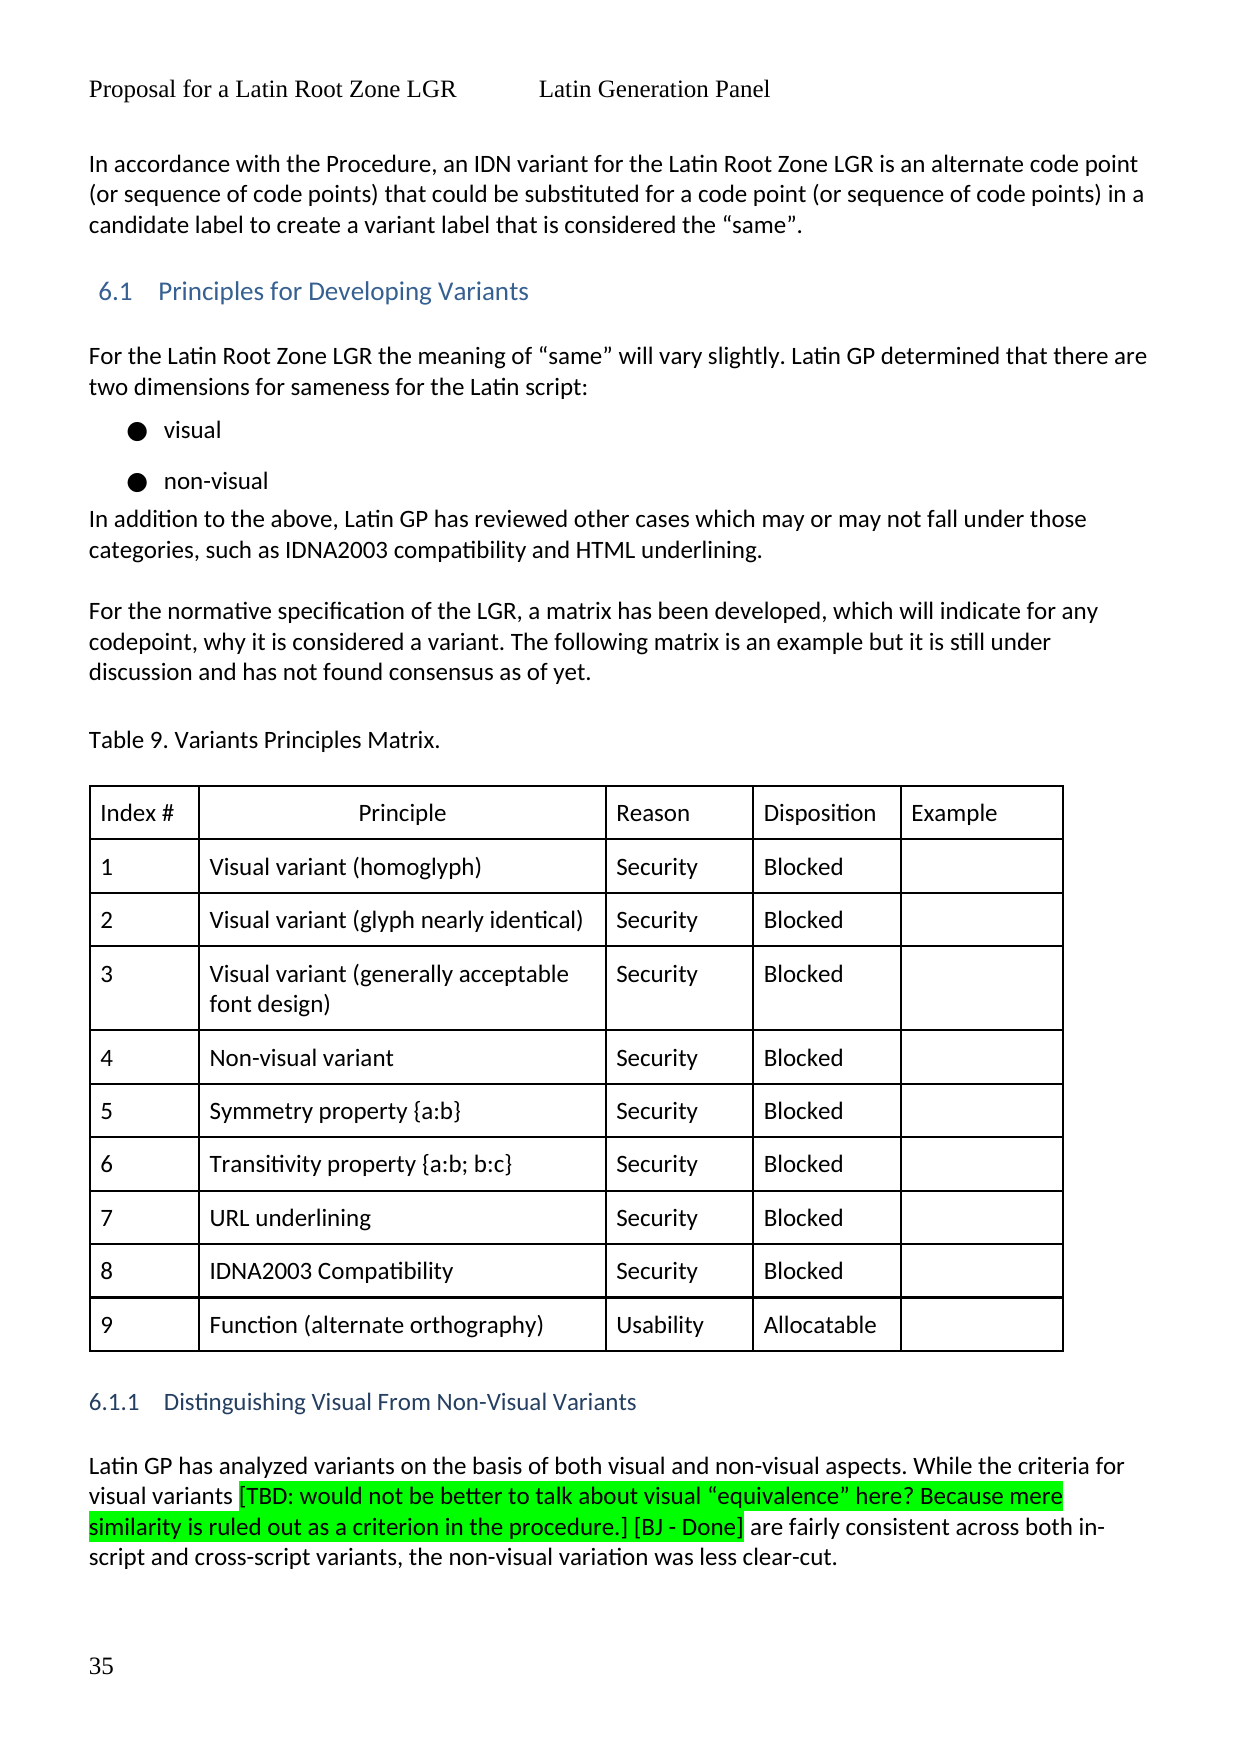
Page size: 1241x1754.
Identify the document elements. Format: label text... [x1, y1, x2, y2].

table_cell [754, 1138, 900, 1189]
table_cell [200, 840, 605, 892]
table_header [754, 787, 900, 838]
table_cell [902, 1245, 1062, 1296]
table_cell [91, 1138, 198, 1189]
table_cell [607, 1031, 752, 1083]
text Latin GP has analyzed variants on the basis of both visual and non-visual aspects. While the criteria for visual variants [TBD: would not be better to talk about visual “equivalence” here? Because mere similarity is ruled out as a criterion in the procedure.] [BJ - Done] are fairly consistent across both in-script and cross-script variants, the non-visual variation was less clear-cut. [89, 1450, 1152, 1572]
text In accordance with the Procedure, an IDN variant for the Latin Root Zone LGR is an alternate code point (or sequence of code points) that could be substituted for a code point (or sequence of code points) in a candidate label to create a variant label that is considered the “same”. [89, 148, 1152, 239]
text Table 9. Variants Principles Matrix. [89, 724, 1152, 754]
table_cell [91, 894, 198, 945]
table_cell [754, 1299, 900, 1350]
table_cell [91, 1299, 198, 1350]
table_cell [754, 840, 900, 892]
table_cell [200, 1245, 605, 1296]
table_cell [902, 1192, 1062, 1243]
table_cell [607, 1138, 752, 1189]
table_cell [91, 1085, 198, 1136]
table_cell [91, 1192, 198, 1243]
text For the Latin Root Zone LGR the meaning of “same” will vary slightly. Latin GP determined that there are two dimensions for sameness for the Latin script: [89, 340, 1152, 401]
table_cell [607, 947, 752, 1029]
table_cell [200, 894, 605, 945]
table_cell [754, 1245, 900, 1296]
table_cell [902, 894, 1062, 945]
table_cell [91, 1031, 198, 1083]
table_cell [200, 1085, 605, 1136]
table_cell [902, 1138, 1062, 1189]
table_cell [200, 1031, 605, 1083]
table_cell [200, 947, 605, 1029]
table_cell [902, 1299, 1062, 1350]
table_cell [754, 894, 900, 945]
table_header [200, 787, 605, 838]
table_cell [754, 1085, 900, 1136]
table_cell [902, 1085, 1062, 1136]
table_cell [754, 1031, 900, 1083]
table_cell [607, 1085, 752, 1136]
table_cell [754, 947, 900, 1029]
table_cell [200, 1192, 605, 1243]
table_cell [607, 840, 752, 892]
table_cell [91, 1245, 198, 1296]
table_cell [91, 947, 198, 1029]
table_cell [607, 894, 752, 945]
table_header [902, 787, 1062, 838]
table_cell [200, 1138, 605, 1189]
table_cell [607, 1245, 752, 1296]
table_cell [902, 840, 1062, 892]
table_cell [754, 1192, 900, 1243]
text In addition to the above, Latin GP has reviewed other cases which may or may not fall under those categories, such as IDNA2003 compatibility and HTML underlining. [89, 504, 1152, 565]
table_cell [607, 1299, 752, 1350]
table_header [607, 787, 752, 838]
list non-visual [126, 452, 1152, 504]
subtitle 6.1.1 Distinguishing Visual From Non-Visual Variants [89, 1387, 1152, 1417]
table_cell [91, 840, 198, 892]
subtitle 6.1 Principles for Developing Variants [98, 274, 1152, 307]
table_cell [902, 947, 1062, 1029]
text For the normative specification of the LGR, a matrix has been developed, which will indicate for any codepoint, why it is considered a variant. The following matrix is an example but it is still under discussion and has not found consensus as of yet. [89, 595, 1152, 687]
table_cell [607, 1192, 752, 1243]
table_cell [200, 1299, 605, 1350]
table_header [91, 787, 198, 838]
list visual [126, 401, 1152, 452]
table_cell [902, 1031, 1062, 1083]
